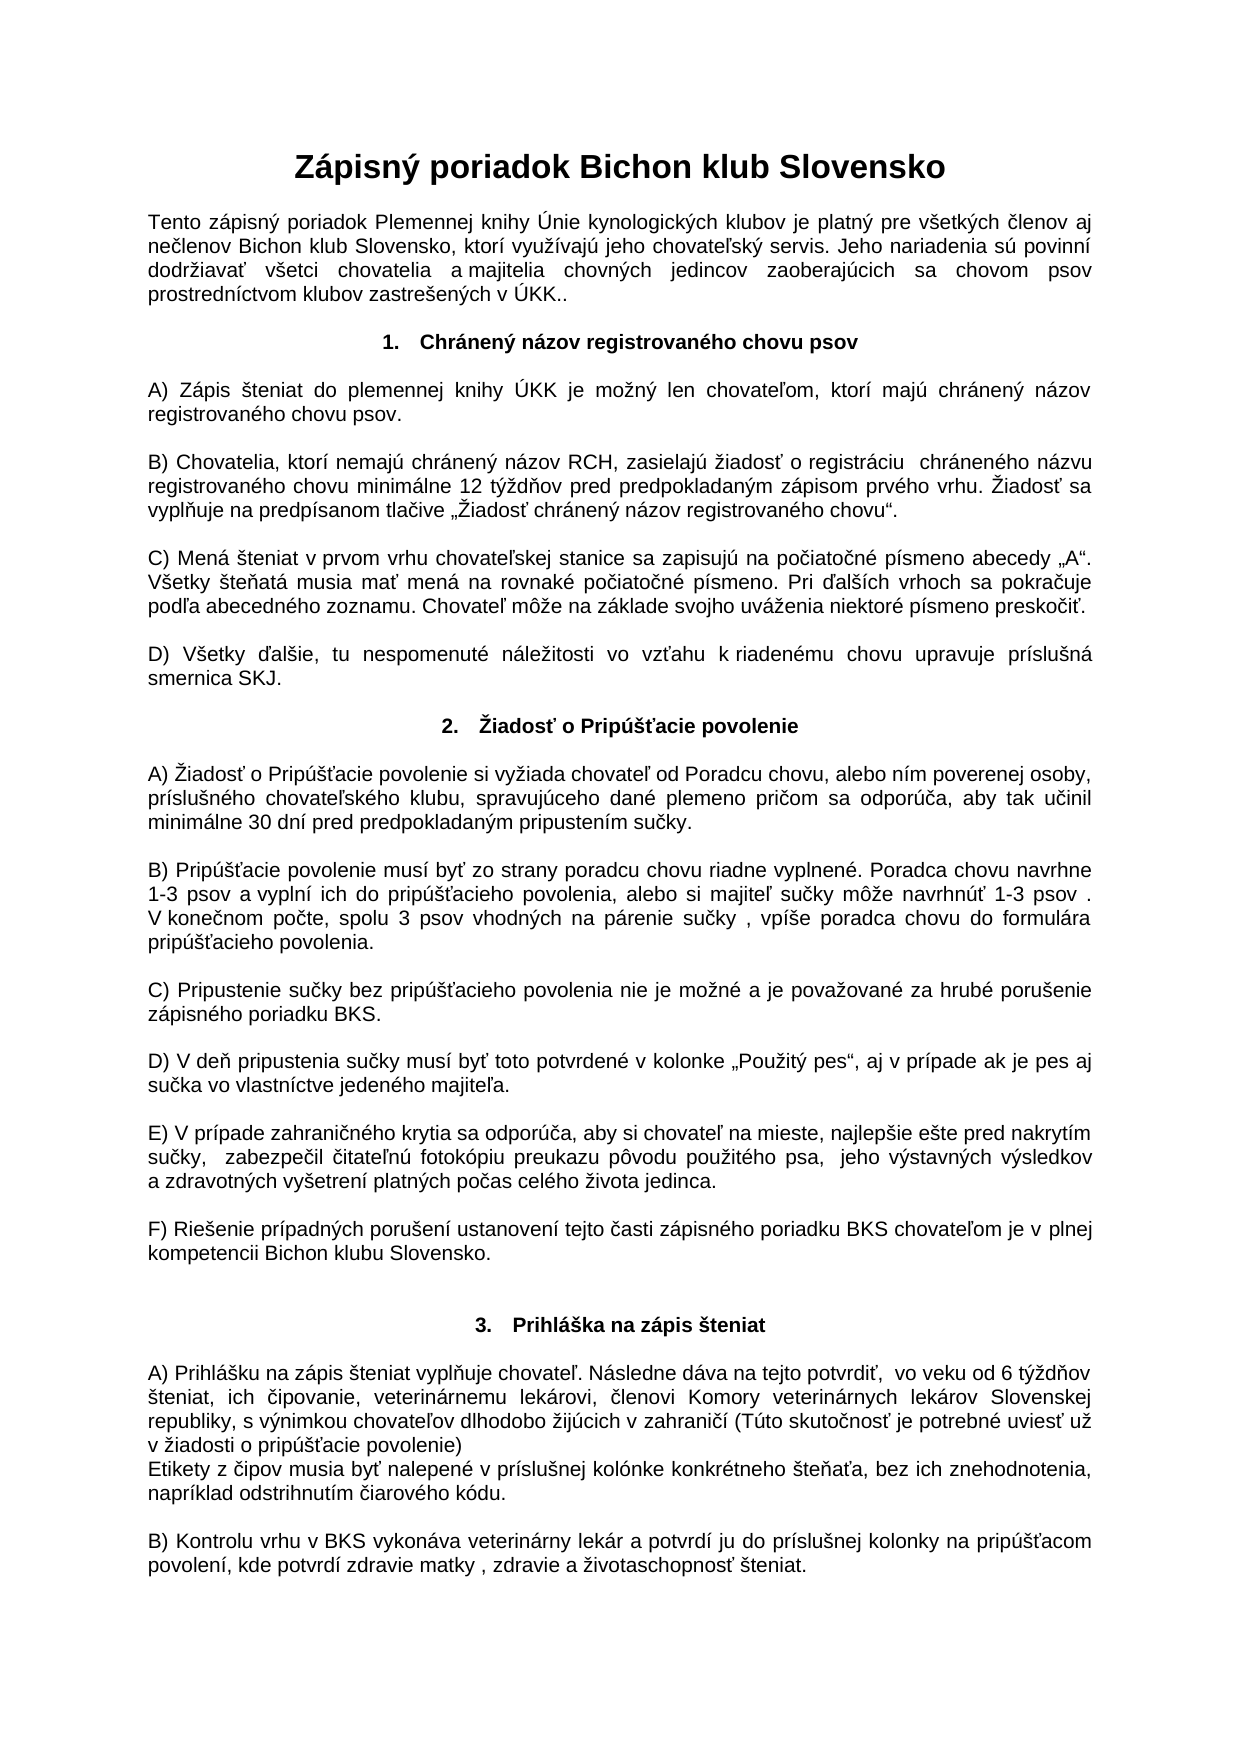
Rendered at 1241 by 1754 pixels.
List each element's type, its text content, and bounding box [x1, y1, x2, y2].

text A) Zápis šteniat do plemennej knihy ÚKK je možný len chovateľom, ktorí majú chránený názov registrovaného chovu psov. [148, 378, 1093, 426]
text F) Riešenie prípadných porušení ustanovení tejto časti zápisného poriadku BKS chovateľom je v plnej kompetencii Bichon klubu Slovensko. [148, 1217, 1093, 1265]
text C) Mená šteniat v prvom vrhu chovateľskej stanice sa zapisujú na počiatočné písmeno abecedy „A“. Všetky šteňatá musia mať mená na rovnaké počiatočné písmeno. Pri ďalších vrhoch sa pokračuje podľa abecedného zoznamu. Chovateľ môže na základe svojho uváženia niektoré písmeno preskočiť. [148, 546, 1093, 618]
text Zápisný poriadok Bichon klub Slovensko [148, 148, 1093, 186]
text B) Kontrolu vrhu v BKS vykonáva veterinárny lekár a potvrdí ju do príslušnej kolonky na pripúšťacom povolení, kde potvrdí zdravie matky , zdravie a životaschopnosť šteniat. [148, 1529, 1093, 1577]
list Žiadosť o Pripúšťacie povolenie [148, 713, 1093, 737]
text C) Pripustenie sučky bez pripúšťacieho povolenia nie je možné a je považované za hrubé porušenie zápisného poriadku BKS. [148, 977, 1093, 1025]
text E) V prípade zahraničného krytia sa odporúča, aby si chovateľ na mieste, najlepšie ešte pred nakrytím sučky, zabezpečil čitateľnú fotokópiu preukazu pôvodu použitého psa, jeho výstavných výsledkov a zdravotných vyšetrení platných počas celého života jedinca. [148, 1121, 1093, 1193]
text A) Žiadosť o Pripúšťacie povolenie si vyžiada chovateľ od Poradcu chovu, alebo ním poverenej osoby, príslušného chovateľského klubu, spravujúceho dané plemeno pričom sa odporúča, aby tak učinil minimálne 30 dní pred predpokladaným pripustením sučky. [148, 762, 1093, 834]
text B) Chovatelia, ktorí nemajú chránený názov RCH, zasielajú žiadosť o registráciu chráneného názvu registrovaného chovu minimálne 12 týždňov pred predpokladaným zápisom prvého vrhu. Žiadosť sa vyplňuje na predpísanom tlačive „Žiadosť chránený názov registrovaného chovu“. [148, 450, 1093, 522]
text A) Prihlášku na zápis šteniat vyplňuje chovateľ. Následne dáva na tejto potvrdiť, vo veku od 6 týždňov šteniat, ich čipovanie, veterinárnemu lekárovi, členovi Komory veterinárnych lekárov Slovenskej republiky, s výnimkou chovateľov dlhodobo žijúcich v zahraničí (Túto skutočnosť je potrebné uviesť už v žiadosti o pripúšťacie povolenie) [148, 1361, 1093, 1457]
list Prihláška na zápis šteniat [148, 1313, 1093, 1337]
text Etikety z čipov musia byť nalepené v príslušnej kolónke konkrétneho šteňaťa, bez ich znehodnotenia, napríklad odstrihnutím čiarového kódu. [148, 1457, 1093, 1505]
list Chránený názov registrovaného chovu psov [148, 330, 1093, 354]
text D) V deň pripustenia sučky musí byť toto potvrdené v kolonke „Použitý pes“, aj v prípade ak je pes aj sučka vo vlastníctve jedeného majiteľa. [148, 1049, 1093, 1097]
text B) Pripúšťacie povolenie musí byť zo strany poradcu chovu riadne vyplnené. Poradca chovu navrhne 1-3 psov a vyplní ich do pripúšťacieho povolenia, alebo si majiteľ sučky môže navrhnúť 1-3 psov . V konečnom počte, spolu 3 psov vhodných na párenie sučky , vpíše poradca chovu do formulára pripúšťacieho povolenia. [148, 858, 1093, 953]
text Tento zápisný poriadok Plemennej knihy Únie kynologických klubov je platný pre všetkých členov aj nečlenov Bichon klub Slovensko, ktorí využívajú jeho chovateľský servis. Jeho nariadenia sú povinní dodržiavať všetci chovatelia a majitelia chovných jedincov zaoberajúcich sa chovom psov prostredníctvom klubov zastrešených v ÚKK.. [148, 210, 1093, 306]
text D) Všetky ďalšie, tu nespomenuté náležitosti vo vzťahu k riadenému chovu upravuje príslušná smernica SKJ. [148, 642, 1093, 689]
